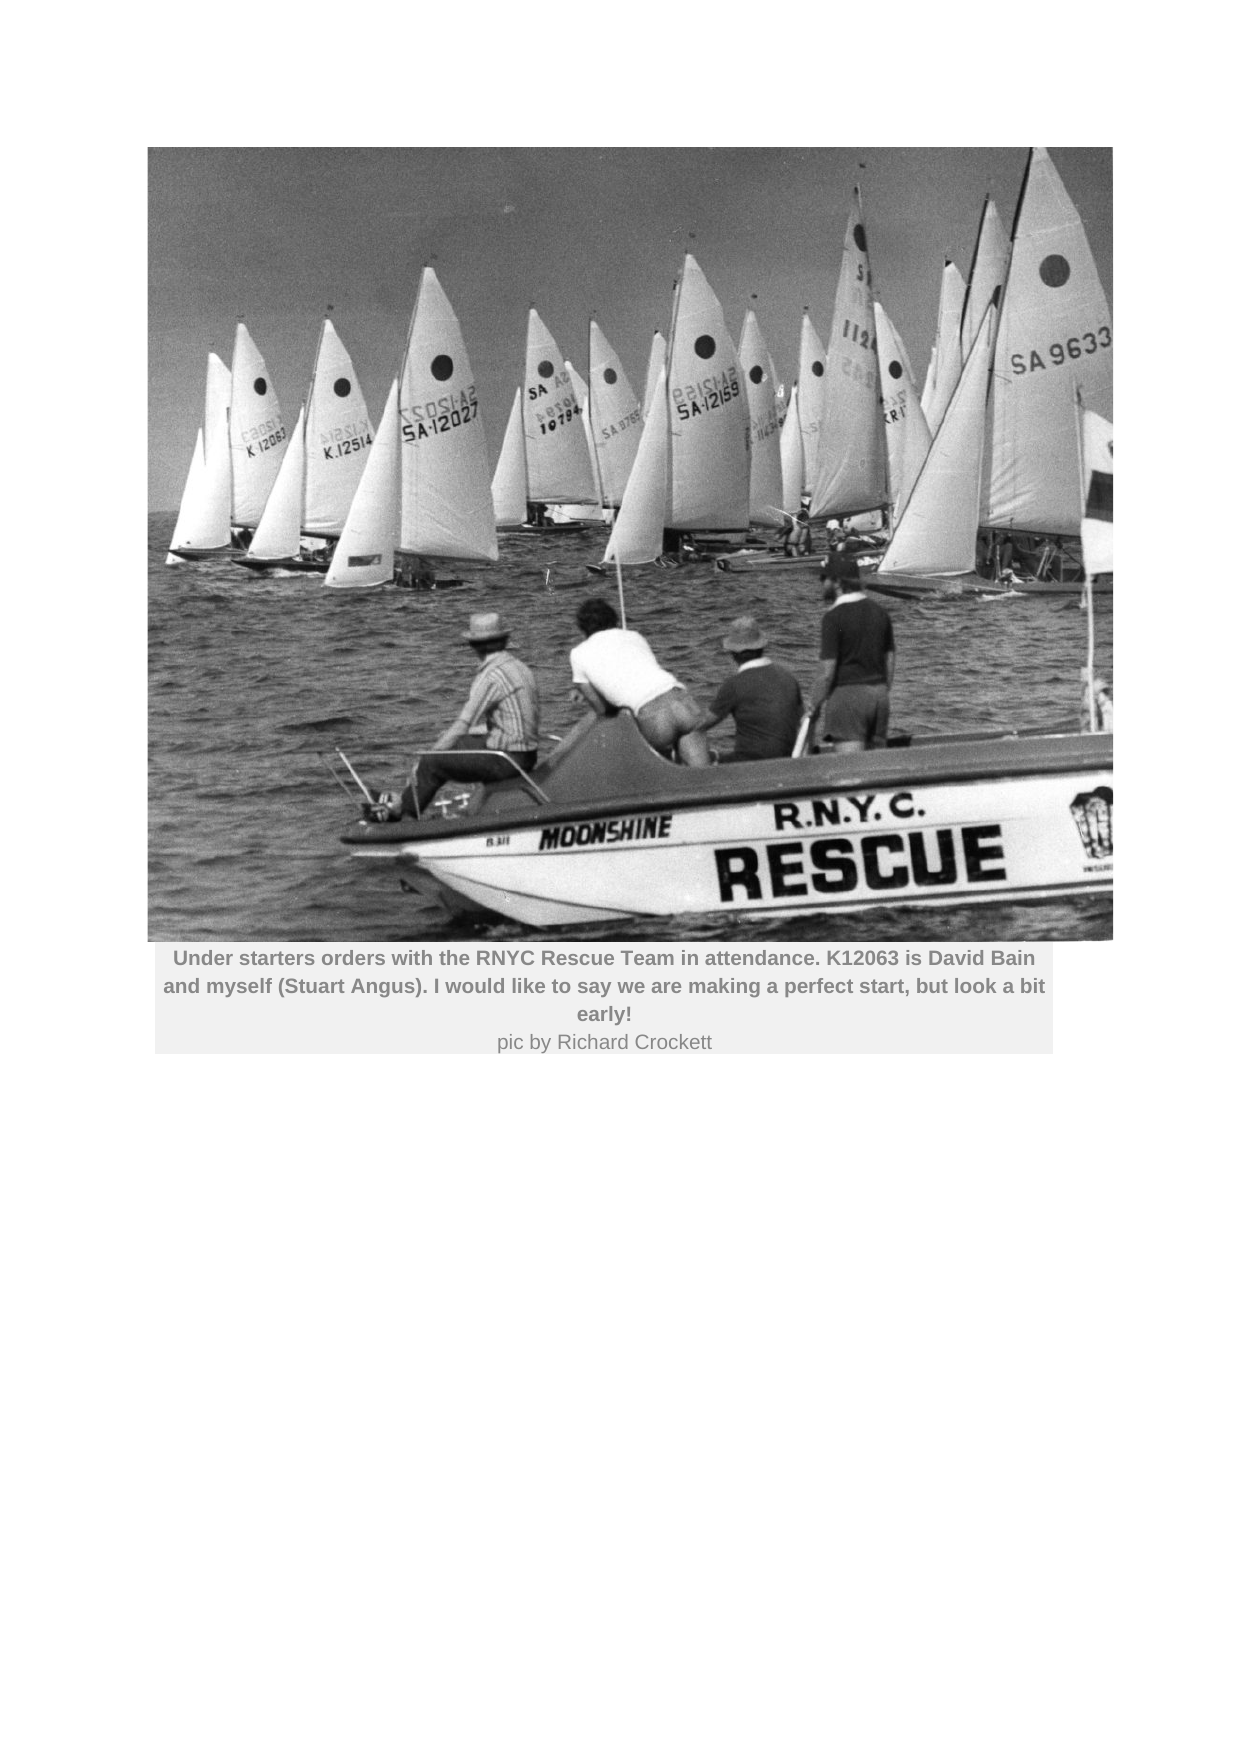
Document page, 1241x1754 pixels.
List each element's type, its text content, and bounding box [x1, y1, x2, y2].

picture [147, 147, 1114, 942]
text Under starters orders with the RNYC Rescue Team in attendance. K12063 is David Bain and myself (Stuart Angus). I would like to say we are making a perfect start, but look a bit early! pic by Richard Crockett [155, 942, 1053, 1054]
